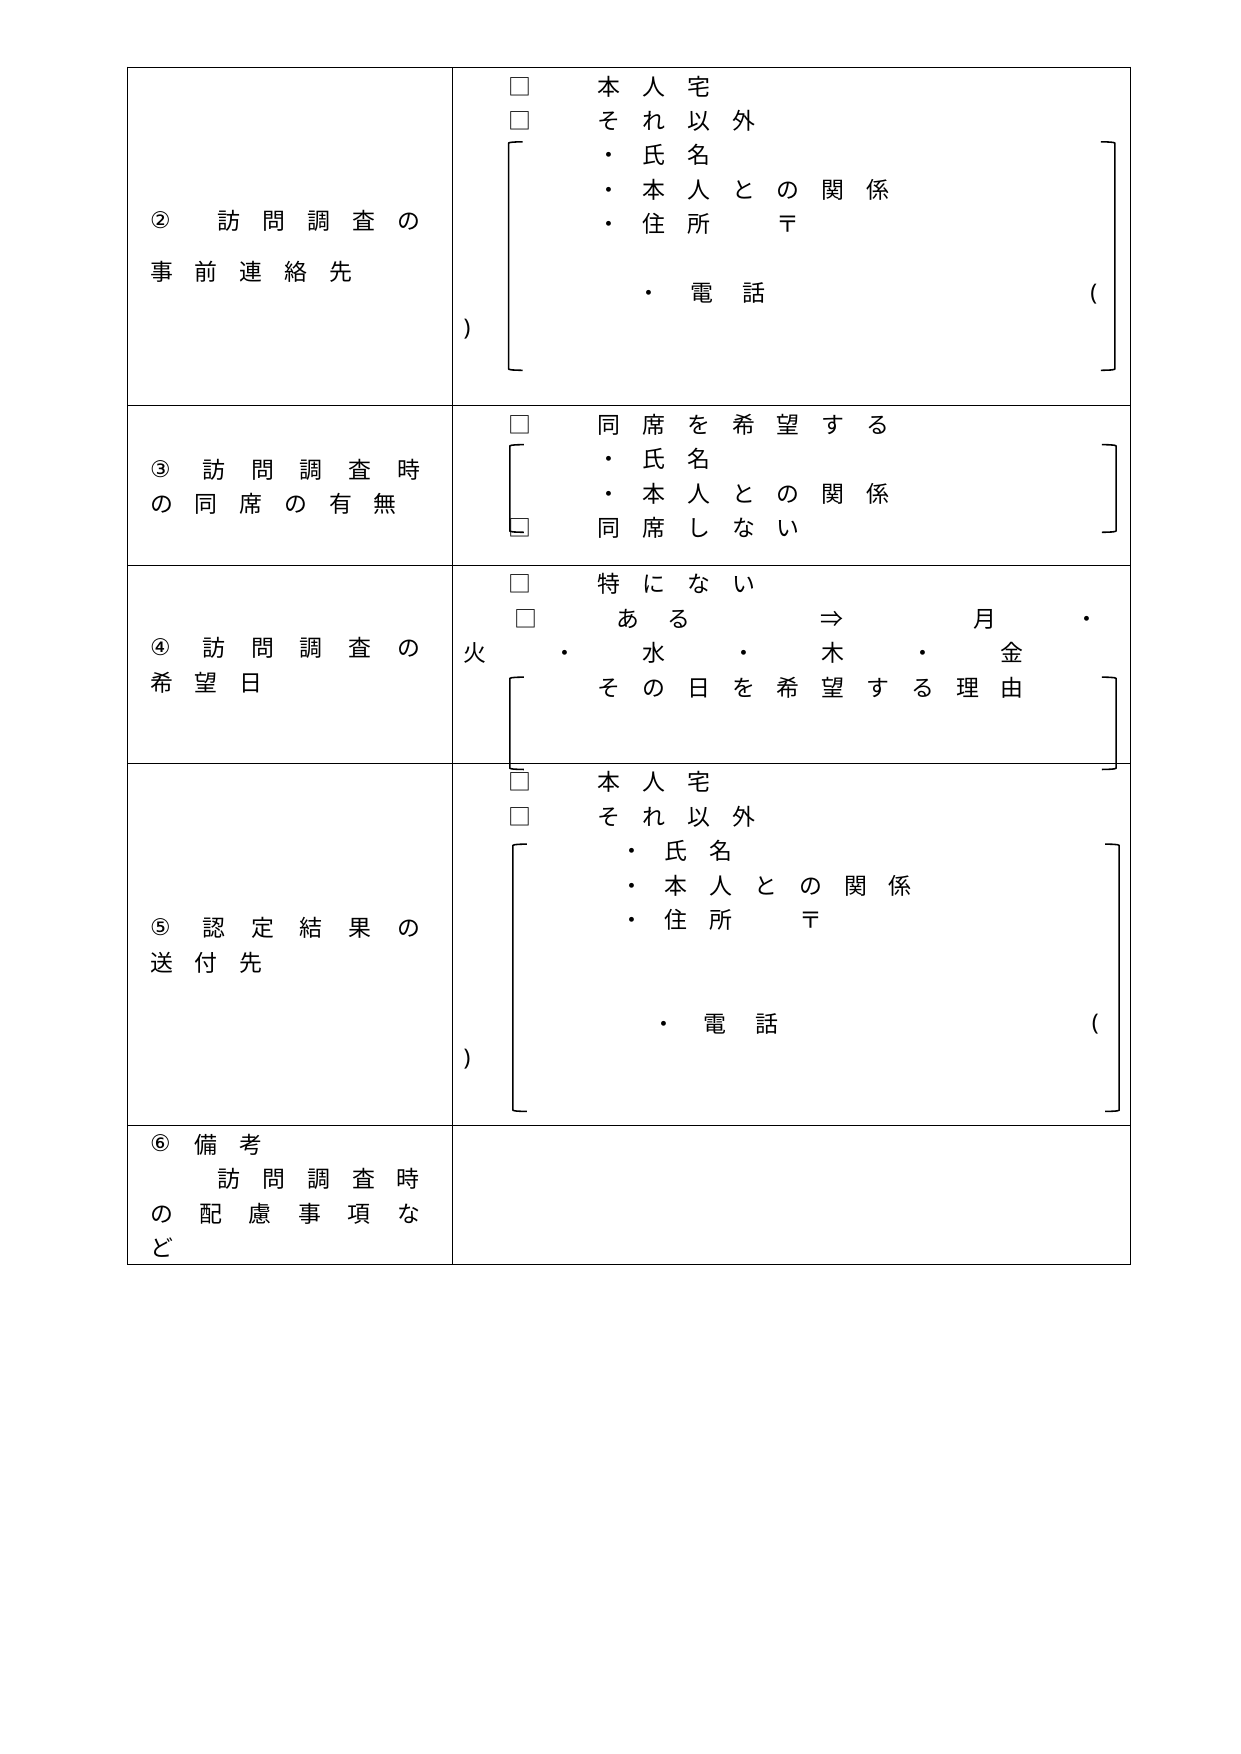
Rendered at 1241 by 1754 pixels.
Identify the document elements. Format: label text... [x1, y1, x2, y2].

table_cell ③ 訪問調査時の同席の有無 [128, 406, 452, 565]
table_cell □ 本人宅 □ それ以外 ・氏名 ・本人との関係 ・住所 〒 ・電話 ( ) [453, 68, 1130, 405]
table_cell ④ 訪問調査の希望日 [128, 566, 452, 762]
table_cell ② 訪問調査の事前連絡先 [128, 68, 452, 405]
table_cell □ 本人宅 □ それ以外 ・氏名 ・本人との関係 ・住所 〒 ・電話 ( ) [453, 764, 1130, 1125]
table_cell □ 特にない □ ある ⇒ 月 ・ 火 ・ 水 ・ 木 ・ 金 その日を希望する理由 [453, 566, 1130, 762]
table_cell ⑤ 認定結果の送付先 [128, 764, 452, 1125]
table_cell □ 同席を希望する ・氏名 ・本人との関係 □ 同席しない [453, 406, 1130, 565]
table_cell [453, 1126, 1130, 1264]
table_cell ⑥ 備考 訪問調査時の配慮事項など [128, 1126, 452, 1264]
